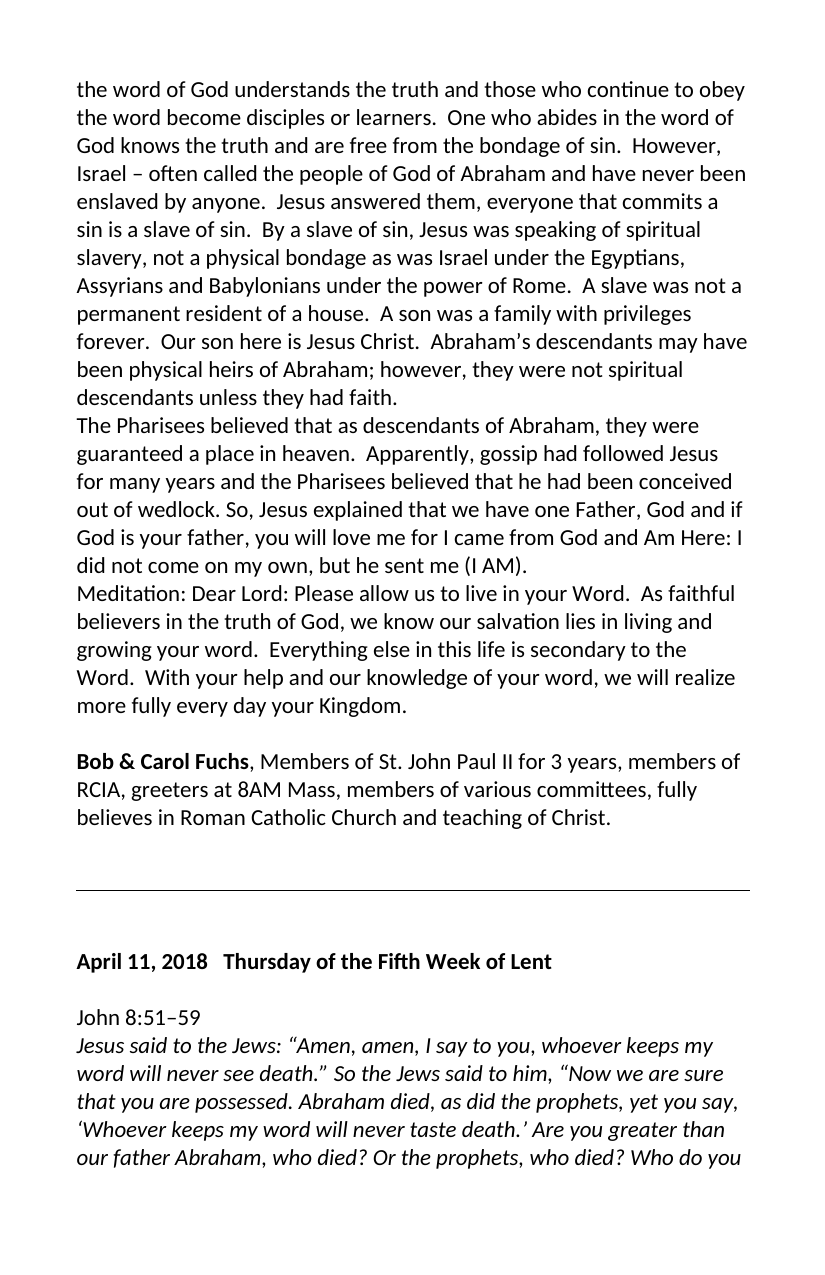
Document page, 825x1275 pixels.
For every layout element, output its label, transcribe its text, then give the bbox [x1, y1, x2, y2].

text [76, 75, 750, 411]
text April 11, 2018 Thursday of the Fifth Week of Lent [76, 947, 750, 975]
text Bob & Carol Fuchs, Members of St. John Paul II for 3 years, members of RCIA, greeters at 8AM Mass, members of various committees, fully believes in Roman Catholic Church and teaching of Christ. [76, 747, 750, 832]
text The Pharisees believed that as descendants of Abraham, they were guaranteed a place in heaven. Apparently, gossip had followed Jesus for many years and the Pharisees believed that he had been conceived out of wedlock. So, Jesus explained that we have one Father, God and if God is your father, you will love me for I came from God and Am Here: I did not come on my own, but he sent me (I AM). [76, 411, 750, 579]
text Meditation: Dear Lord: Please allow us to live in your Word. As faithful believers in the truth of God, we know our salvation lies in living and growing your word. Everything else in this life is secondary to the Word. With your help and our knowledge of your word, we will realize more fully every day your Kingdom. [76, 579, 750, 719]
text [76, 1003, 750, 1171]
